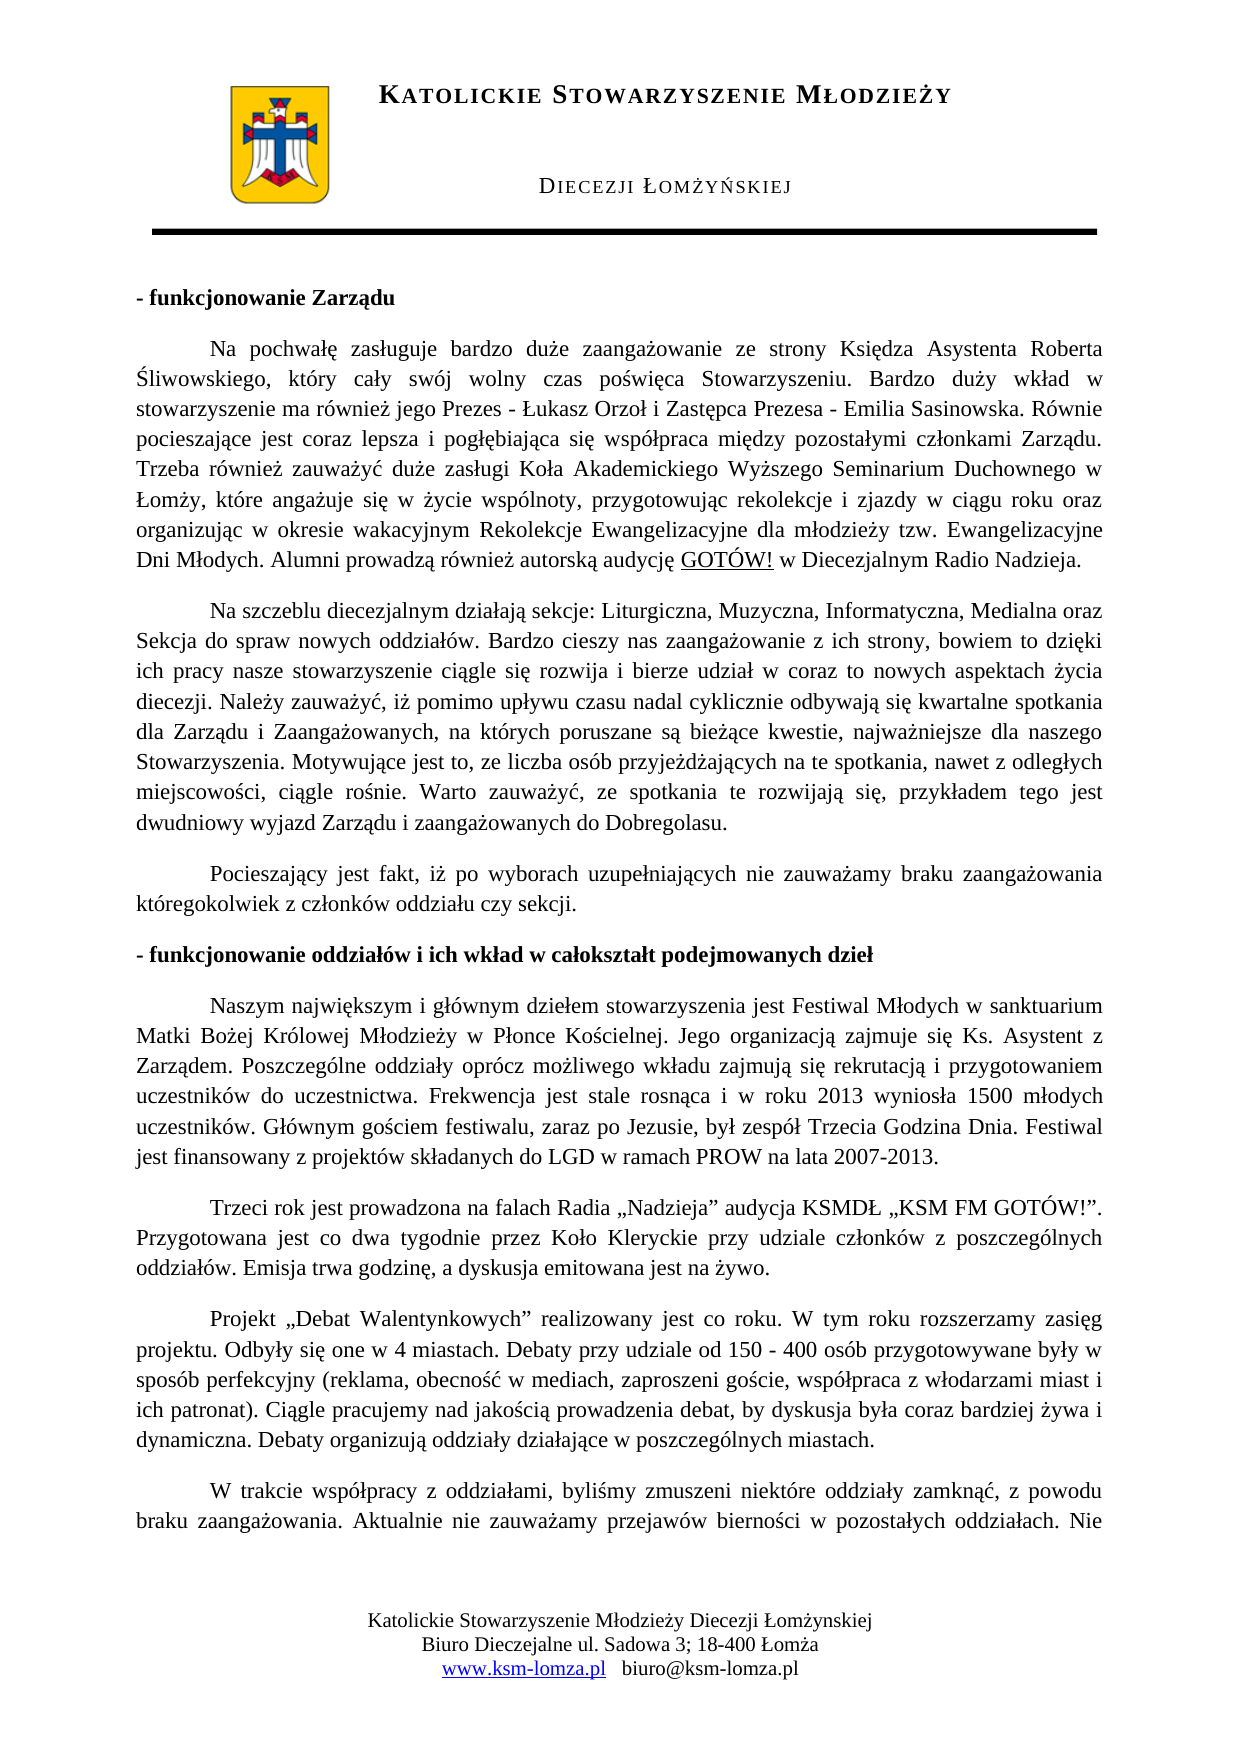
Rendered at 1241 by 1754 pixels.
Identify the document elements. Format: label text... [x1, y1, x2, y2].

text Pocieszający jest fakt, iż po wyborach uzupełniających nie zauważamy braku zaangażowania któregokolwiek z członków oddziału czy sekcji. [136, 859, 1104, 916]
text - funkcjonowanie Zarządu [136, 283, 1104, 310]
text - funkcjonowanie oddziałów i ich wkład w całokształt podejmowanych dzieł [136, 941, 1104, 967]
text Na pochwałę zasługuje bardzo duże zaangażowanie ze strony Księdza Asystenta Roberta Śliwowskiego, który cały swój wolny czas poświęca Stowarzyszeniu. Bardzo duży wkład w stowarzyszenie ma również jego Prezes - Łukasz Orzoł i Zastępca Prezesa - Emilia Sasinowska. Równie pocieszające jest coraz lepsza i pogłębiająca się współpraca między pozostałymi członkami Zarządu. Trzeba również zauważyć duże zasługi Koła Akademickiego Wyższego Seminarium Duchownego w Łomży, które angażuje się w życie wspólnoty, przygotowując rekolekcje i zjazdy w ciągu roku oraz organizując w okresie wakacyjnym Rekolekcje Ewangelizacyjne dla młodzieży tzw. Ewangelizacyjne Dni Młodych. Alumni prowadzą również autorską audycję GOTÓW! w Diecezjalnym Radio Nadzieja. [136, 334, 1104, 572]
text Na szczeblu diecezjalnym działają sekcje: Liturgiczna, Muzyczna, Informatyczna, Medialna oraz Sekcja do spraw nowych oddziałów. Bardzo cieszy nas zaangażowanie z ich strony, bowiem to dzięki ich pracy nasze stowarzyszenie ciągle się rozwija i bierze udział w coraz to nowych aspektach życia diecezji. Należy zauważyć, iż pomimo upływu czasu nadal cyklicznie odbywają się kwartalne spotkania dla Zarządu i Zaangażowanych, na których poruszane są bieżące kwestie, najważniejsze dla naszego Stowarzyszenia. Motywujące jest to, ze liczba osób przyjeżdżających na te spotkania, nawet z odległych miejscowości, ciągle rośnie. Warto zauważyć, ze spotkania te rozwijają się, przykładem tego jest dwudniowy wyjazd Zarządu i zaangażowanych do Dobregolasu. [136, 597, 1104, 835]
text Projekt „Debat Walentynkowych” realizowany jest co roku. W tym roku rozszerzamy zasięg projektu. Odbyły się one w 4 miastach. Debaty przy udziale od 150 - 400 osób przygotowywane były w sposób perfekcyjny (reklama, obecność w mediach, zaproszeni goście, współpraca z włodarzami miast i ich patronat). Ciągle pracujemy nad jakością prowadzenia debat, by dyskusja była coraz bardziej żywa i dynamiczna. Debaty organizują oddziały działające w poszczególnych miastach. [136, 1305, 1104, 1453]
text Trzeci rok jest prowadzona na falach Radia „Nadzieja” audycja KSMDŁ „KSM FM GOTÓW!”. Przygotowana jest co dwa tygodnie przez Koło Kleryckie przy udziale członków z poszczególnych oddziałów. Emisja trwa godzinę, a dyskusja emitowana jest na żywo. [136, 1194, 1104, 1281]
picture [228, 85, 333, 206]
text Naszym największym i głównym dziełem stowarzyszenia jest Festiwal Młodych w sanktuarium Matki Bożej Królowej Młodzieży w Płonce Kościelnej. Jego organizacją zajmuje się Ks. Asystent z Zarządem. Poszczególne oddziały oprócz możliwego wkładu zajmują się rekrutacją i przygotowaniem uczestników do uczestnictwa. Frekwencja jest stale rosnąca i w roku 2013 wyniosła 1500 młodych uczestników. Głównym gościem festiwalu, zaraz po Jezusie, był zespół Trzecia Godzina Dnia. Festiwal jest finansowany z projektów składanych do LGD w ramach PROW na lata 2007-2013. [136, 992, 1104, 1169]
